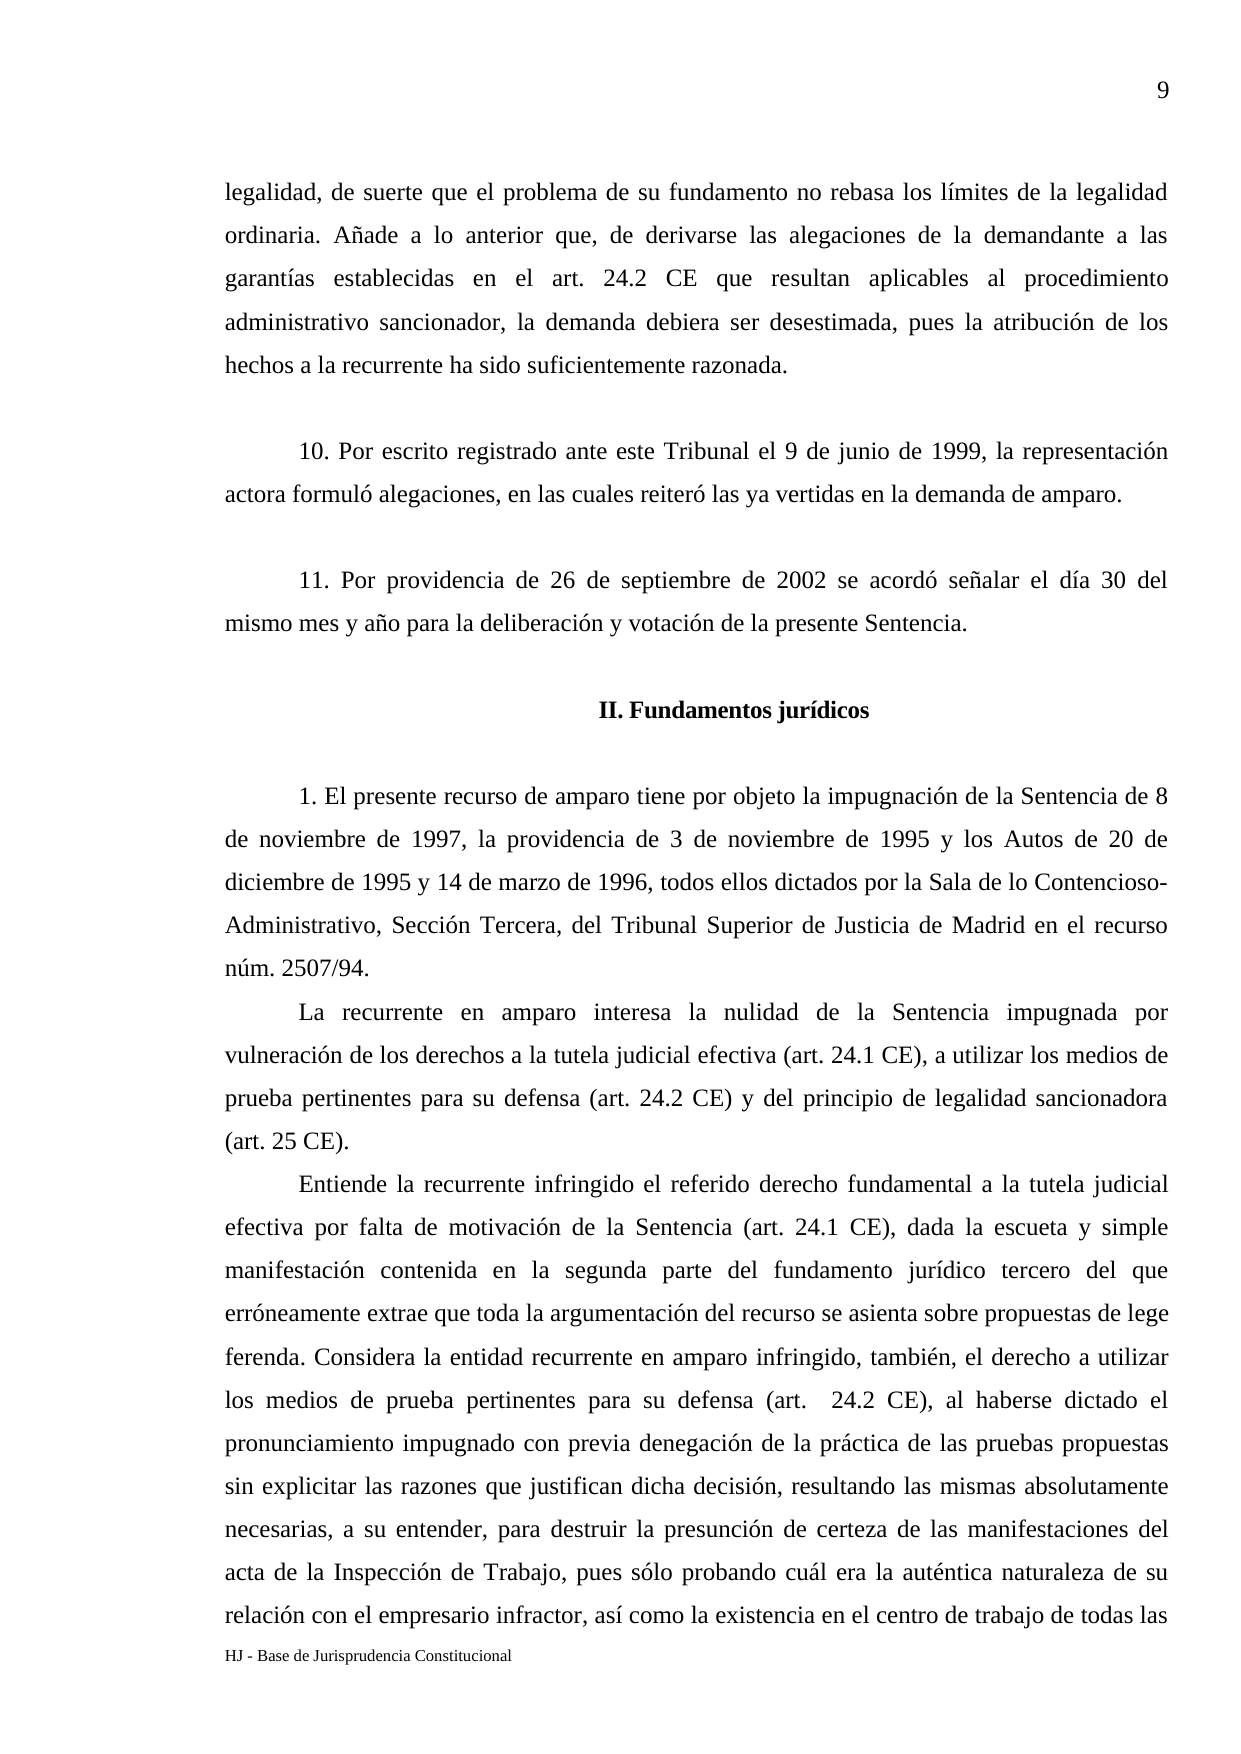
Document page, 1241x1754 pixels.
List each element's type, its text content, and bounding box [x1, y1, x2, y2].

subtitle II. Fundamentos jurídicos [224, 695, 1169, 723]
text 11. Por providencia de 26 de septiembre de 2002 se acordó señalar el día 30 del mismo mes y año para la deliberación y votación de la presente Sentencia. [224, 565, 1169, 637]
text La recurrente en amparo interesa la nulidad de la Sentencia impugnada por vulneración de los derechos a la tutela judicial efectiva (art. 24.1 CE), a utilizar los medios de prueba pertinentes para su defensa (art. 24.2 CE) y del principio de legalidad sancionadora (art. 25 CE). [224, 997, 1169, 1155]
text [224, 1169, 1169, 1629]
text 10. Por escrito registrado ante este Tribunal el 9 de junio de 1999, la representación actora formuló alegaciones, en las cuales reiteró las ya vertidas en la demanda de amparo. [224, 436, 1169, 508]
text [224, 177, 1169, 378]
text 1. El presente recurso de amparo tiene por objeto la impugnación de la Sentencia de 8 de noviembre de 1997, la providencia de 3 de noviembre de 1995 y los Autos de 20 de diciembre de 1995 y 14 de marzo de 1996, todos ellos dictados por la Sala de lo Contencioso- Administrativo, Sección Tercera, del Tribunal Superior de Justicia de Madrid en el recurso núm. 2507/94. [224, 781, 1169, 982]
